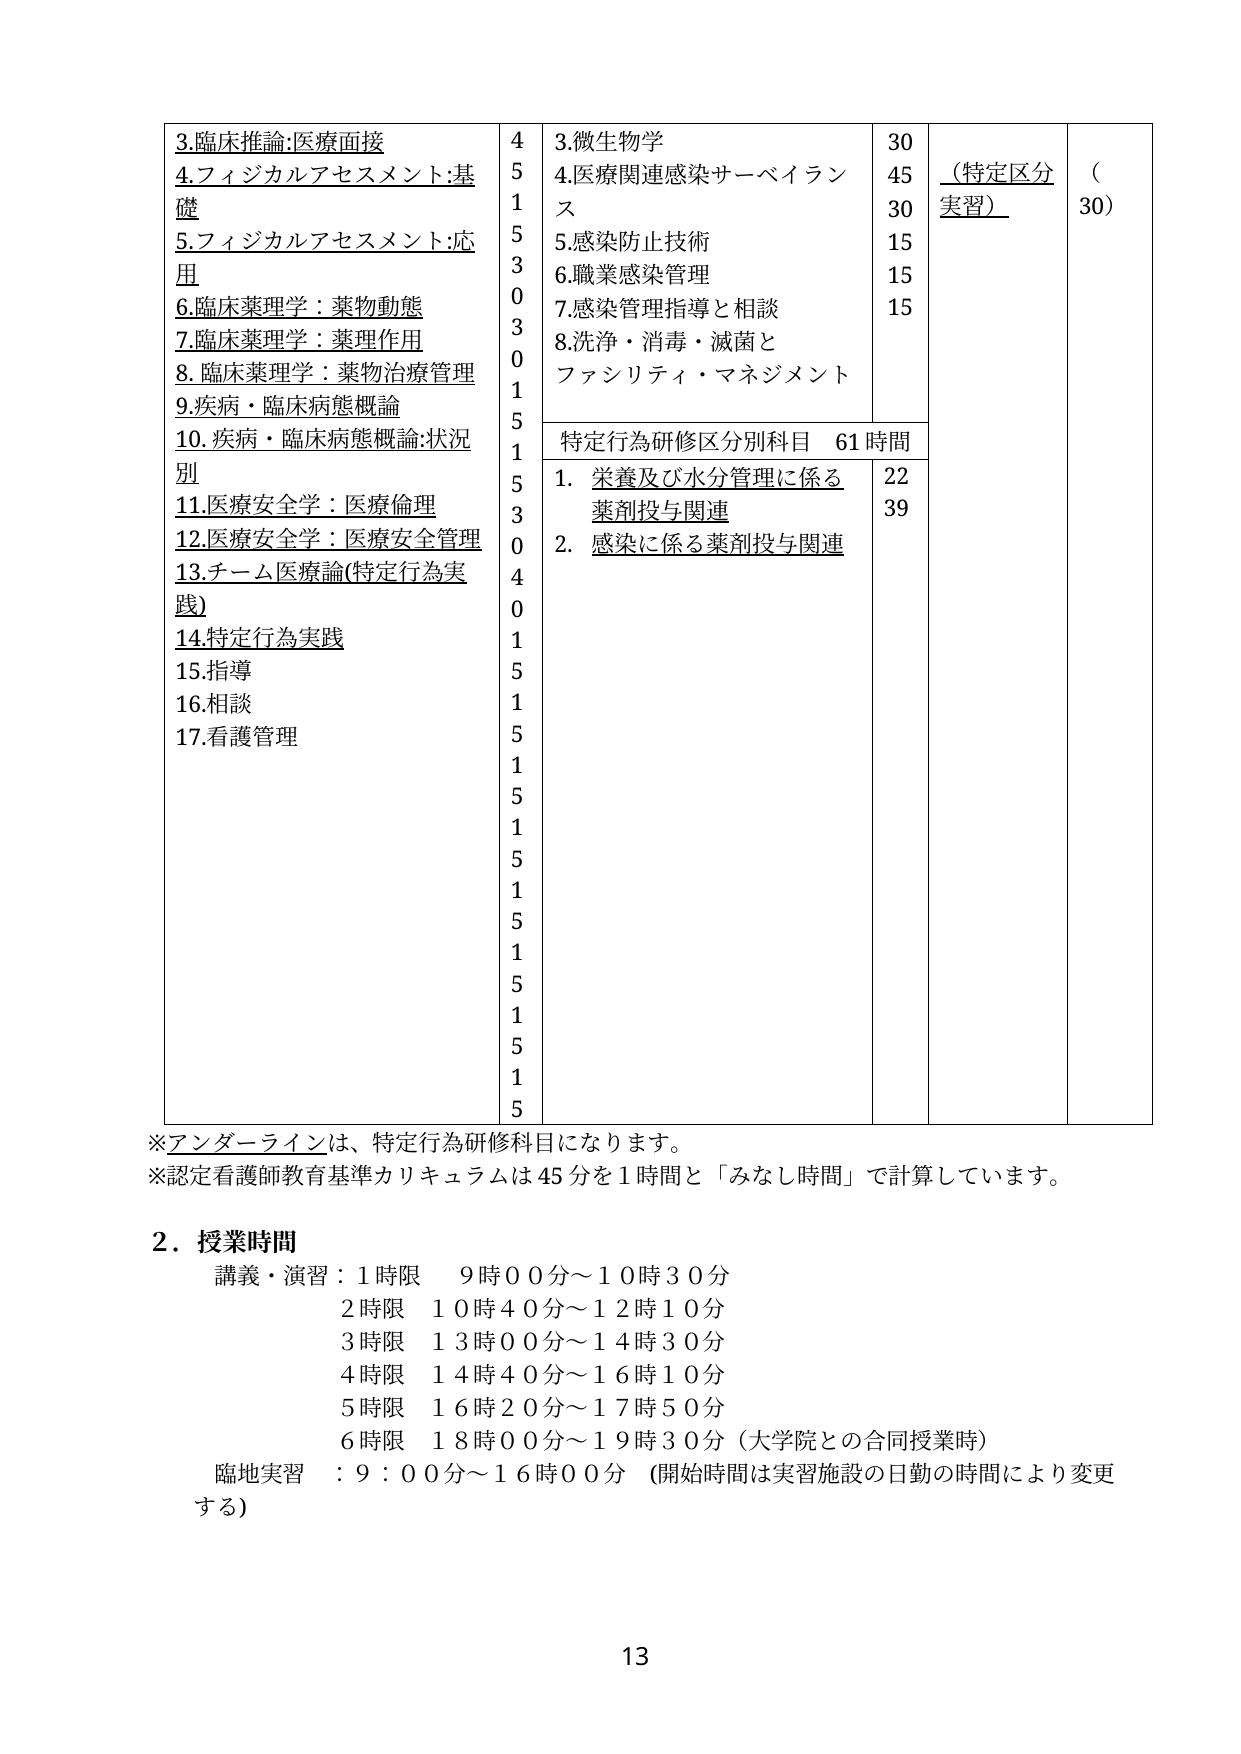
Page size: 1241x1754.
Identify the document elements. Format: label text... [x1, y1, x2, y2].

table_cell 特定行為研修区分別科目 61時間 [543, 423, 928, 459]
text ４時限 １４時４０分～１６時１０分 [148, 1357, 1122, 1390]
text ６時限 １８時００分～１９時３０分（大学院との合同授業時） [148, 1423, 1122, 1456]
text ２時限 １０時４０分～１２時１０分 [148, 1291, 1122, 1324]
text ３時限 １３時００分～１４時３０分 [148, 1324, 1122, 1357]
table_cell 15 150 （30） [1068, 124, 1152, 1124]
table_cell 統合演習 臨地実習 （特定区分実習） [929, 124, 1067, 1124]
table_cell 栄養及び水分管理に係る 薬剤投与関連 感染に係る薬剤投与関連 [543, 460, 872, 1124]
text ２．授業時間 [148, 1222, 1122, 1258]
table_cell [543, 124, 872, 422]
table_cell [873, 124, 928, 422]
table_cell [165, 124, 499, 1124]
table_cell 22 39 [873, 460, 928, 1124]
text ※認定看護師教育基準カリキュラムは45分を１時間と「みなし時間」で計算しています。 [148, 1158, 1122, 1191]
list 臨地実習 ：９：００分～１６時００分 (開始時間は実習施設の日勤の時間により変更する) [193, 1456, 1122, 1522]
text ５時限 １６時２０分～１７時５０分 [148, 1390, 1122, 1423]
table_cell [500, 124, 542, 1124]
text ※アンダーラインは、特定行為研修科目になります。 [148, 1125, 1122, 1158]
text 講義・演習：１時限 ９時００分～１０時３０分 [148, 1258, 1122, 1291]
